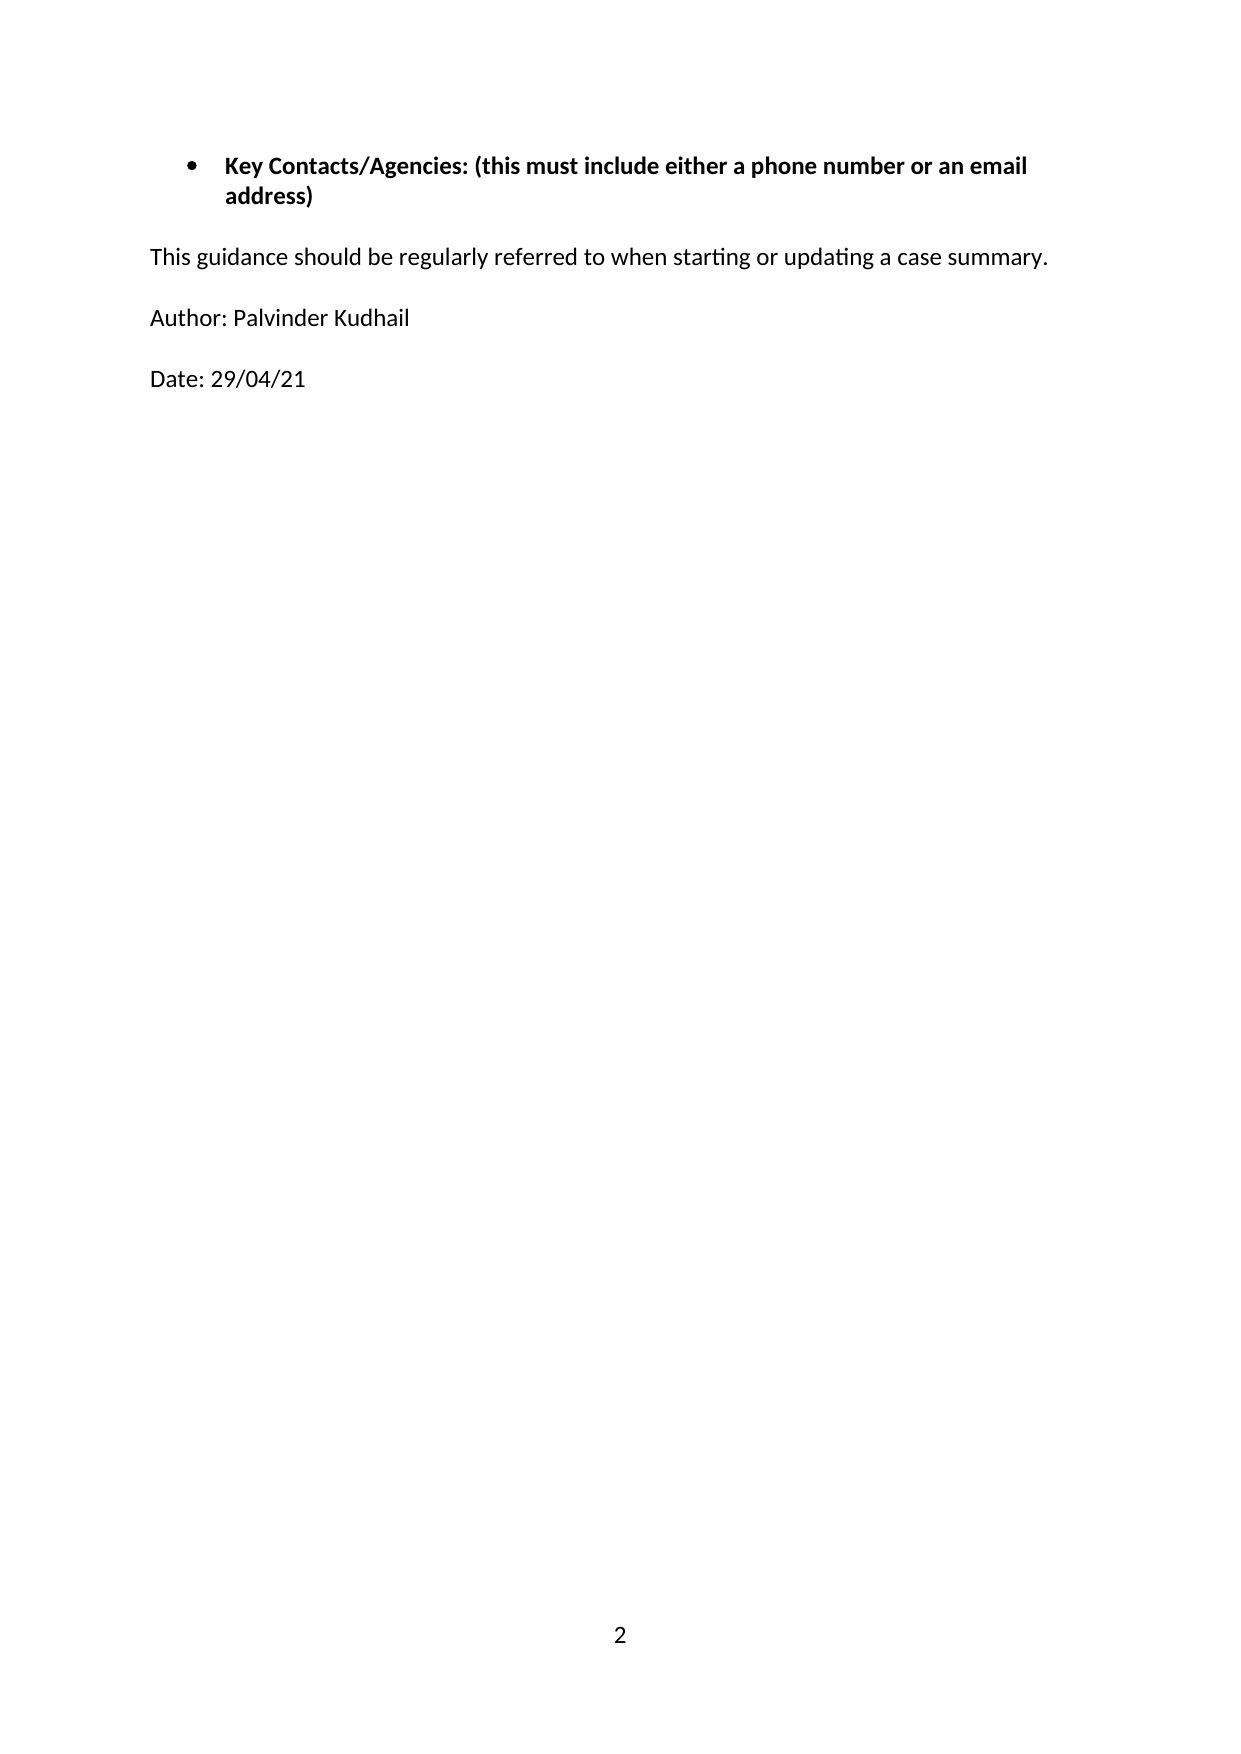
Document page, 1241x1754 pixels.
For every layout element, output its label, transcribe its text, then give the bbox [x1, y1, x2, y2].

text Date: 29/04/21 [150, 364, 1090, 394]
text This guidance should be regularly referred to when starting or updating a case summary. [150, 242, 1090, 272]
text Author: Palvinder Kudhail [150, 303, 1090, 333]
list Key Contacts/Agencies: (this must include either a phone number or an email address) [187, 150, 1090, 211]
